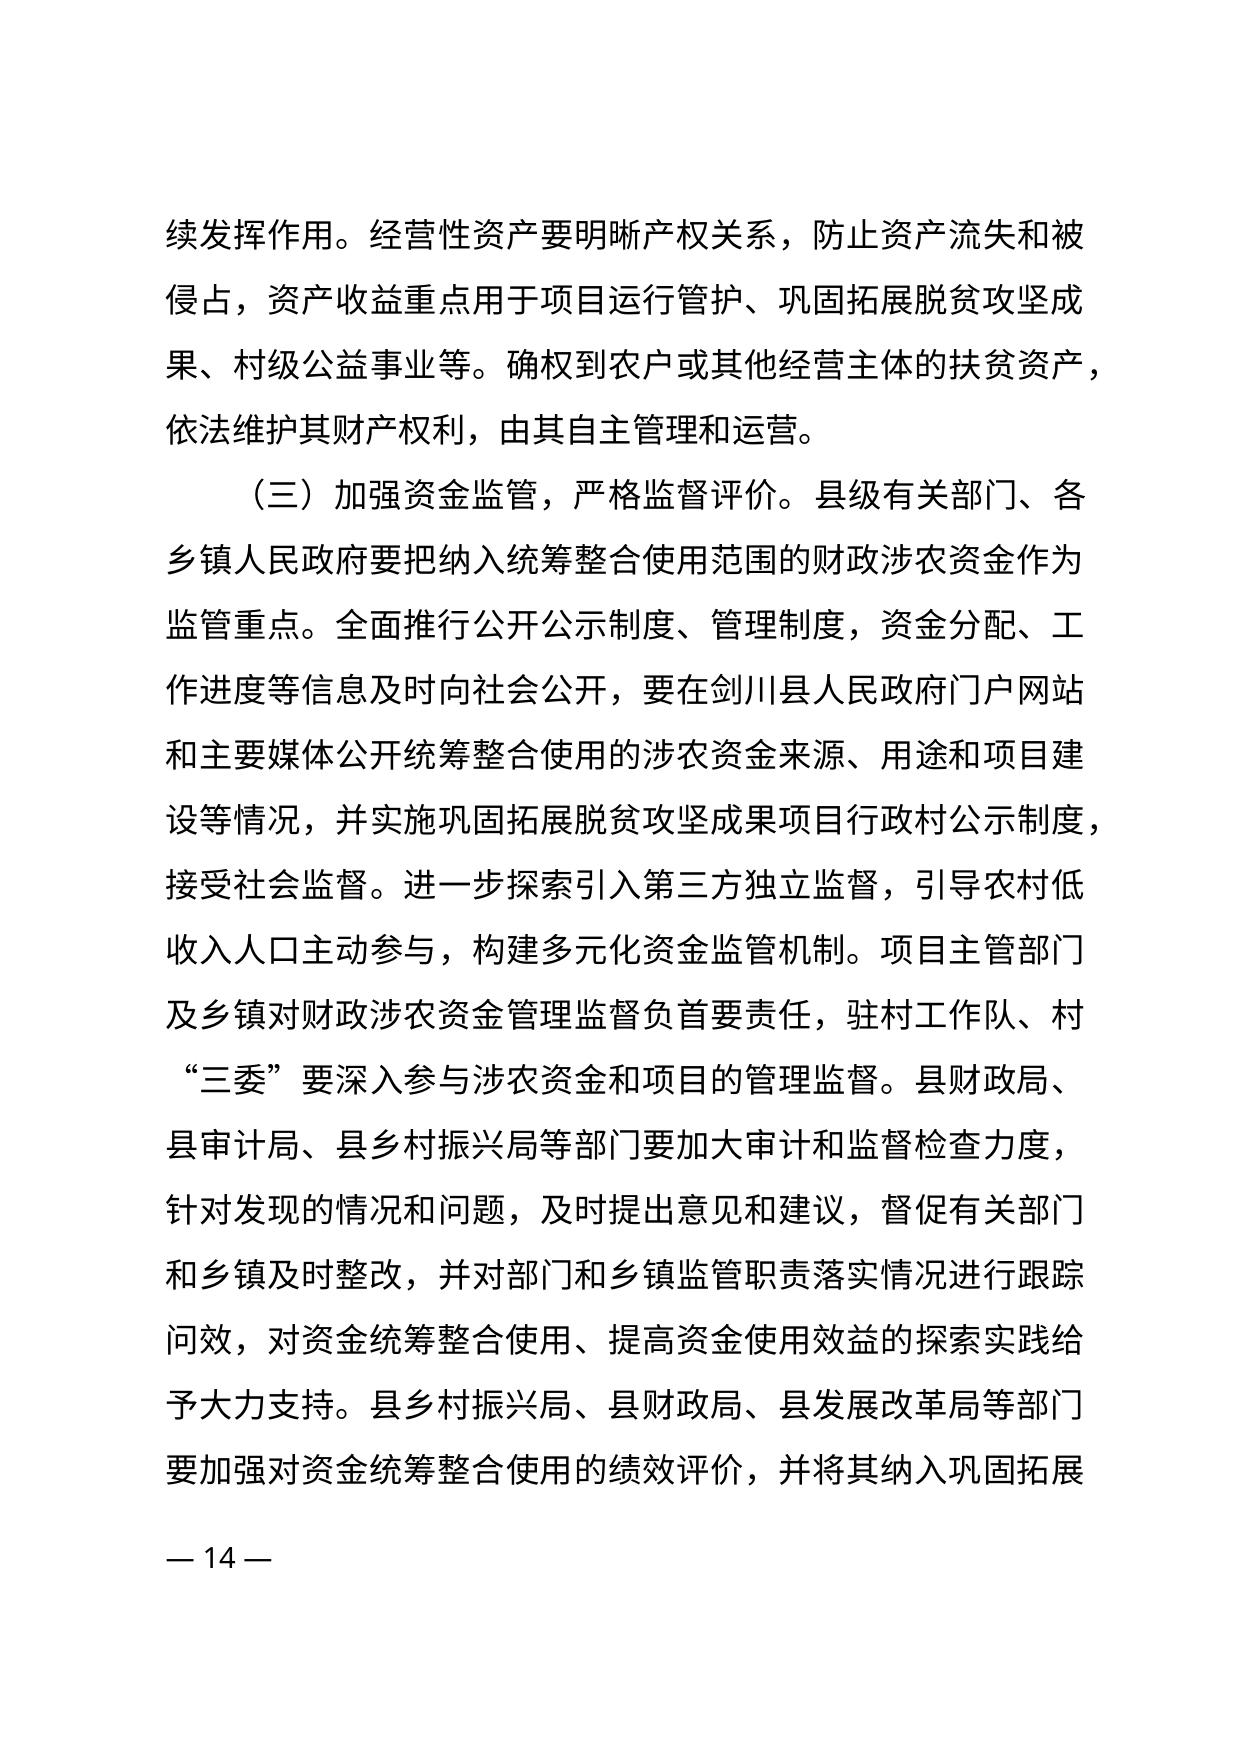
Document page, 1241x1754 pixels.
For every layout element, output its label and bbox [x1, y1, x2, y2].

text [165, 200, 1087, 460]
text [165, 460, 1087, 1500]
